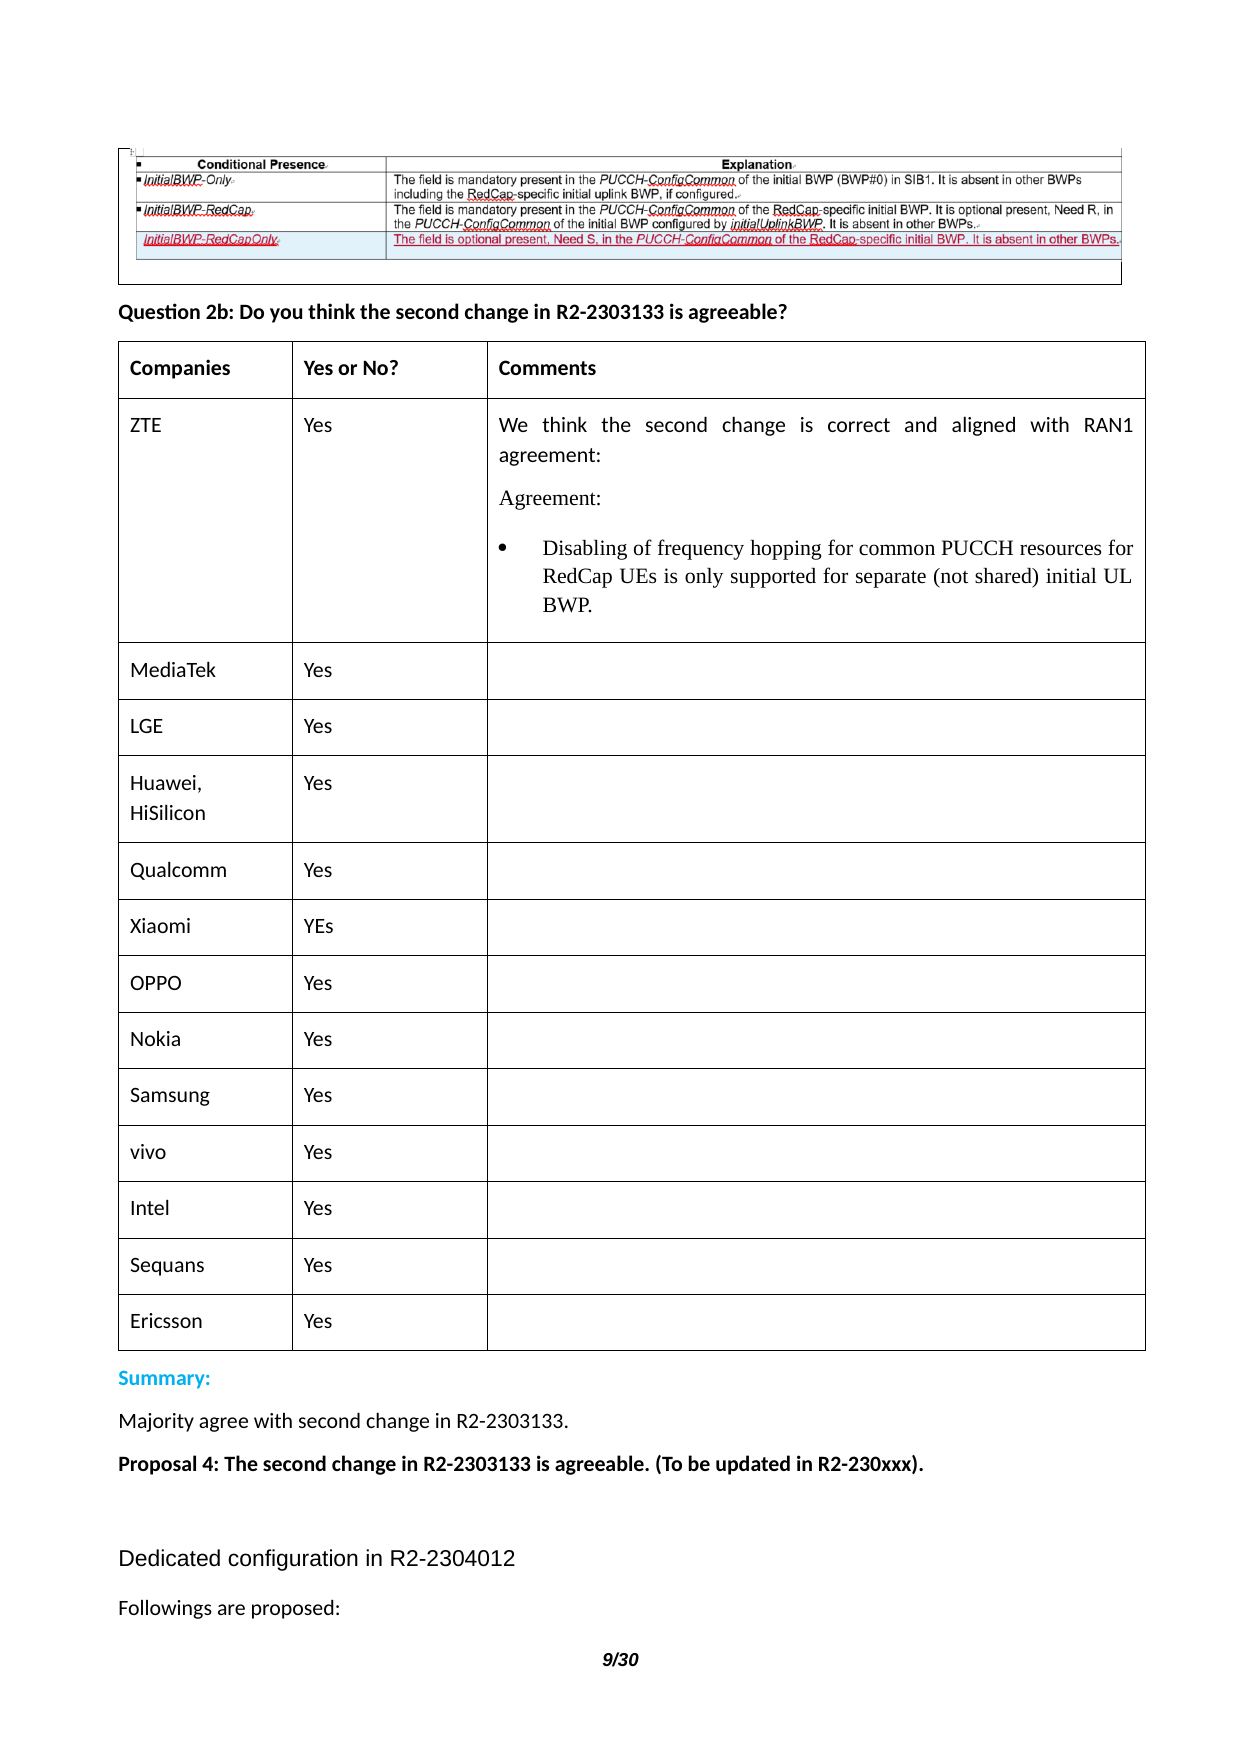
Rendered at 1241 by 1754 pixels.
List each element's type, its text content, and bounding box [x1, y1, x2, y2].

text Summary: [118, 1364, 1122, 1391]
text Proposal 4: The second change in R2-2303133 is agreeable. (To be updated in R2-230xxx). [118, 1450, 1122, 1477]
table_cell [488, 643, 1145, 699]
table_cell [488, 1295, 1145, 1350]
table_cell Sequans [119, 1239, 292, 1294]
table_cell [488, 1182, 1145, 1237]
table_cell [488, 1013, 1145, 1068]
table_cell [488, 843, 1145, 899]
table_header Yes or No? [293, 342, 487, 397]
table_cell [488, 900, 1145, 955]
table_cell Yes [293, 643, 487, 699]
table_cell We think the second change is correct and aligned with RAN1 agreement: Agreement: Disabling of frequency hopping for common PUCCH resources for RedCap UEs is only supported for separate (not shared) initial UL BWP. [488, 399, 1145, 642]
table_header [119, 149, 1121, 284]
table_cell Yes [293, 756, 487, 842]
text Followings are proposed: [118, 1594, 1122, 1620]
table_cell Huawei, HiSilicon [119, 756, 292, 842]
table_cell [488, 1126, 1145, 1181]
table_header Comments [488, 342, 1145, 397]
table_cell OPPO [119, 956, 292, 1012]
table_cell Yes [293, 956, 487, 1012]
table_cell Yes [293, 1295, 487, 1350]
table_header Companies [119, 342, 292, 397]
table_cell vivo [119, 1126, 292, 1181]
table_cell Yes [293, 1013, 487, 1068]
table_cell MediaTek [119, 643, 292, 699]
table_cell ZTE [119, 399, 292, 642]
table_cell Xiaomi [119, 900, 292, 955]
table_cell Yes [293, 399, 487, 642]
table_cell [488, 1239, 1145, 1294]
table_cell Yes [293, 1069, 487, 1124]
table_cell Yes [293, 1239, 487, 1294]
table_cell YEs [293, 900, 487, 955]
picture [129, 148, 1122, 262]
table_cell [488, 756, 1145, 842]
table_cell [488, 956, 1145, 1012]
table_cell Yes [293, 700, 487, 755]
table_cell Ericsson [119, 1295, 292, 1350]
table_cell LGE [119, 700, 292, 755]
table_cell [488, 700, 1145, 755]
table_cell [488, 1069, 1145, 1124]
table_cell Yes [293, 843, 487, 899]
table_cell Intel [119, 1182, 292, 1237]
table_cell Yes [293, 1182, 487, 1237]
table_cell Samsung [119, 1069, 292, 1124]
table_cell Yes [293, 1126, 487, 1181]
table_cell Nokia [119, 1013, 292, 1068]
table_cell Qualcomm [119, 843, 292, 899]
text Majority agree with second change in R2-2303133. [118, 1407, 1122, 1434]
subtitle Dedicated configuration in R2-2304012 [118, 1545, 1122, 1571]
text Question 2b: Do you think the second change in R2-2303133 is agreeable? [118, 298, 1122, 324]
